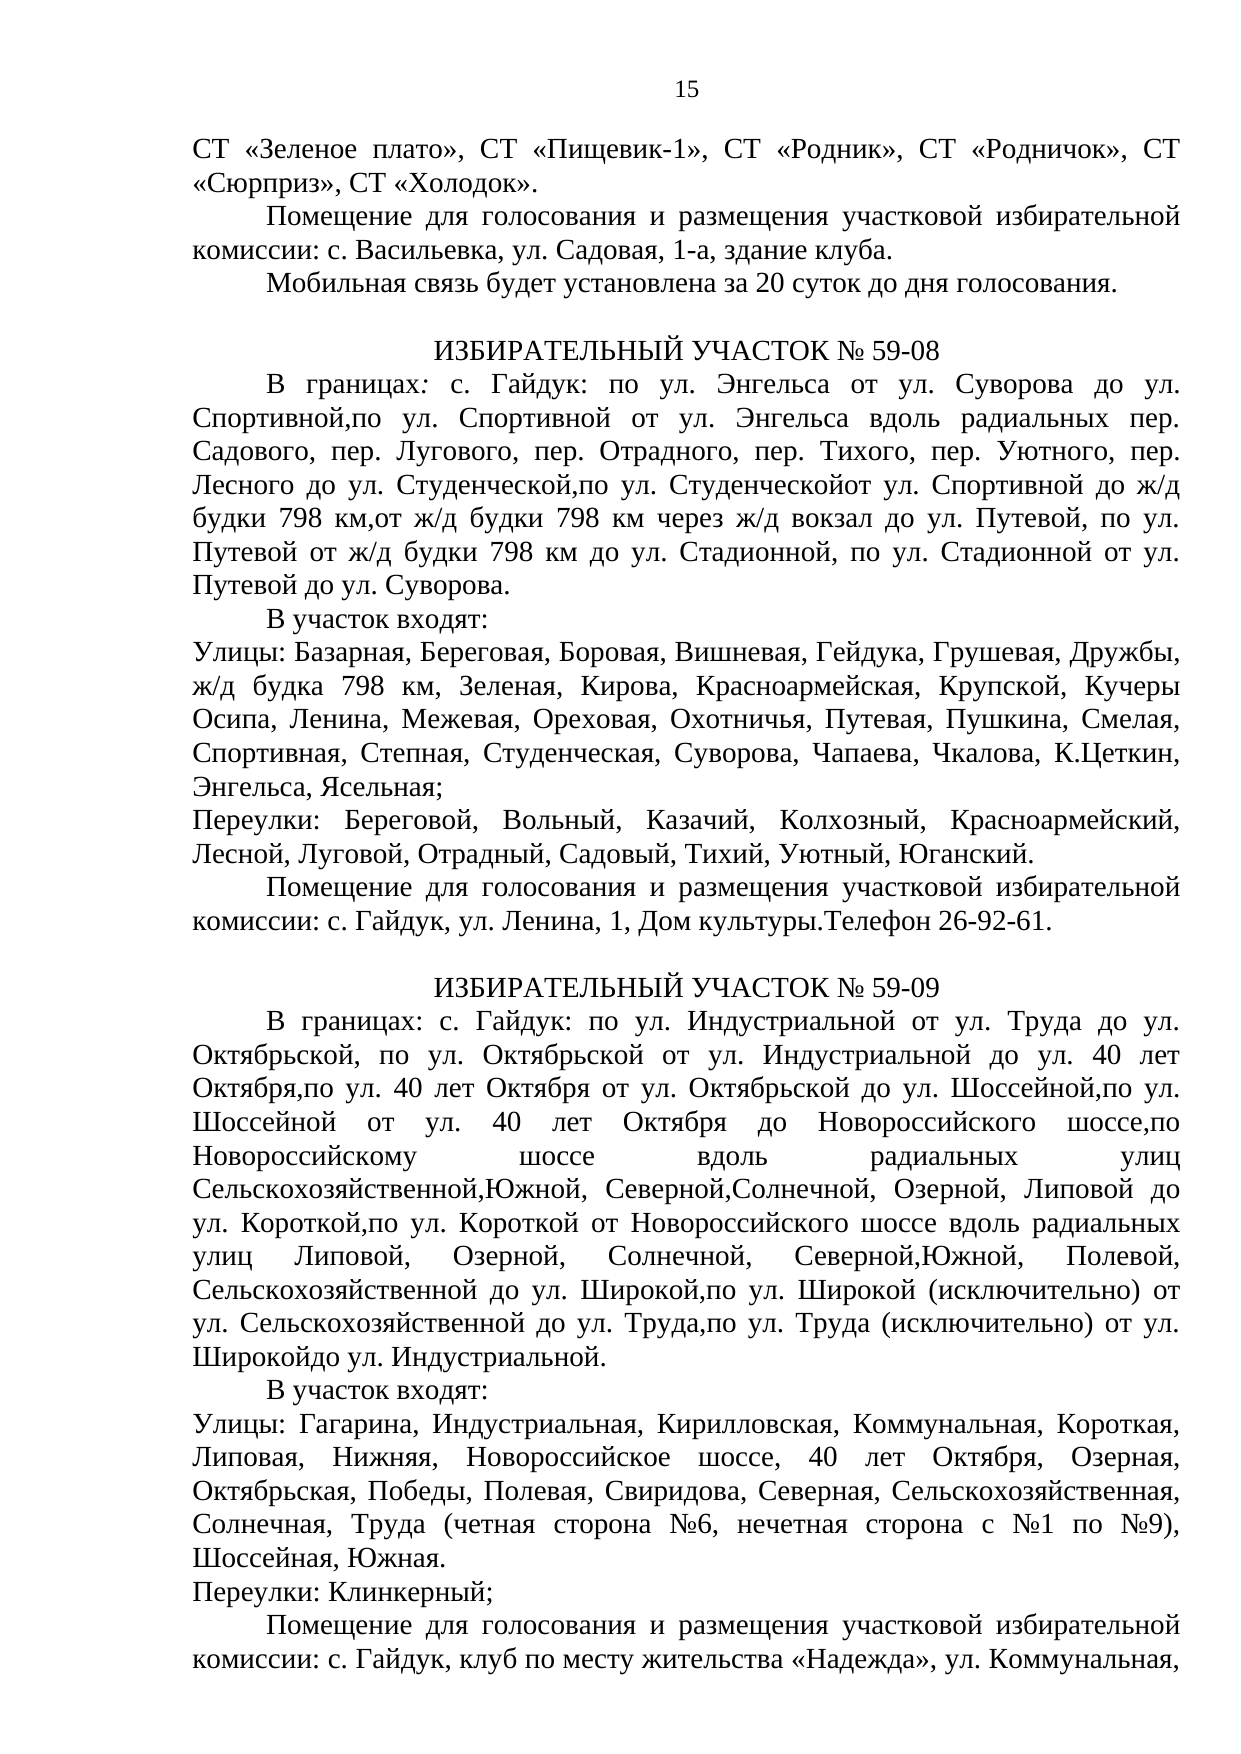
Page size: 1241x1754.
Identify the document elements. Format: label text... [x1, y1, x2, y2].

text Переулки: Клинкерный; [192, 1574, 1181, 1607]
text Мобильная связь будет установлена за 20 суток до дня голосования. [192, 266, 1181, 299]
text Помещение для голосования и размещения участковой избирательной комиссии: с. Гайдук, ул. Ленина, 1, Дом культуры.Телефон 26-92-61. [192, 869, 1181, 936]
text ИЗБИРАТЕЛЬНЫЙ УЧАСТОК № 59-09 [192, 970, 1181, 1003]
text Переулки: Береговой, Вольный, Казачий, Колхозный, Красноармейский, Лесной, Луговой, Отрадный, Садовый, Тихий, Уютный, Юганский. [192, 802, 1181, 869]
text В участок входят: [192, 1372, 1181, 1406]
text Улицы: Базарная, Береговая, Боровая, Вишневая, Гейдука, Грушевая, Дружбы, ж/д будка 798 км, Зеленая, Кирова, Красноармейская, Крупской, Кучеры Осипа, Ленина, Межевая, Ореховая, Охотничья, Путевая, Пушкина, Смелая, Спортивная, Степная, Студенческая, Суворова, Чапаева, Чкалова, К.Цеткин, Энгельса, Ясельная; [192, 634, 1181, 802]
text В участок входят: [192, 601, 1181, 634]
text Улицы: Гагарина, Индустриальная, Кирилловская, Коммунальная, Короткая, Липовая, Нижняя, Новороссийское шоссе, 40 лет Октября, Озерная, Октябрьская, Победы, Полевая, Свиридова, Северная, Сельскохозяйственная, Солнечная, Труда (четная сторона №6, нечетная сторона с №1 по №9), Шоссейная, Южная. [192, 1406, 1181, 1574]
text ИЗБИРАТЕЛЬНЫЙ УЧАСТОК № 59-08 [192, 333, 1181, 366]
text В границах: с. Гайдук: по ул. Индустриальной от ул. Труда до ул. Октябрьской, по ул. Октябрьской от ул. Индустриальной до ул. 40 лет Октября,по ул. 40 лет Октября от ул. Октябрьской до ул. Шоссейной,по ул. Шоссейной от ул. 40 лет Октября до Новороссийского шоссе,по Новороссийскому шоссе вдоль радиальных улиц Сельскохозяйственной,Южной, Северной,Солнечной, Озерной, Липовой до ул. Короткой,по ул. Короткой от Новороссийского шоссе вдоль радиальных улиц Липовой, Озерной, Солнечной, Северной,Южной, Полевой, Сельскохозяйственной до ул. Широкой,по ул. Широкой (исключительно) от ул. Сельскохозяйственной до ул. Труда,по ул. Труда (исключительно) от ул. Широкойдо ул. Индустриальной. [192, 1003, 1181, 1372]
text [192, 1607, 1181, 1674]
text Помещение для голосования и размещения участковой избирательной комиссии: с. Васильевка, ул. Садовая, 1-а, здание клуба. [192, 198, 1181, 266]
text В границах: с. Гайдук: по ул. Энгельса от ул. Суворова до ул. Спортивной,по ул. Спортивной от ул. Энгельса вдоль радиальных пер. Садового, пер. Лугового, пер. Отрадного, пер. Тихого, пер. Уютного, пер. Лесного до ул. Студенческой,по ул. Студенческойот ул. Спортивной до ж/д будки 798 км,от ж/д будки 798 км через ж/д вокзал до ул. Путевой, по ул. Путевой от ж/д будки 798 км до ул. Стадионной, по ул. Стадионной от ул. Путевой до ул. Суворова. [192, 366, 1181, 601]
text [192, 131, 1181, 198]
